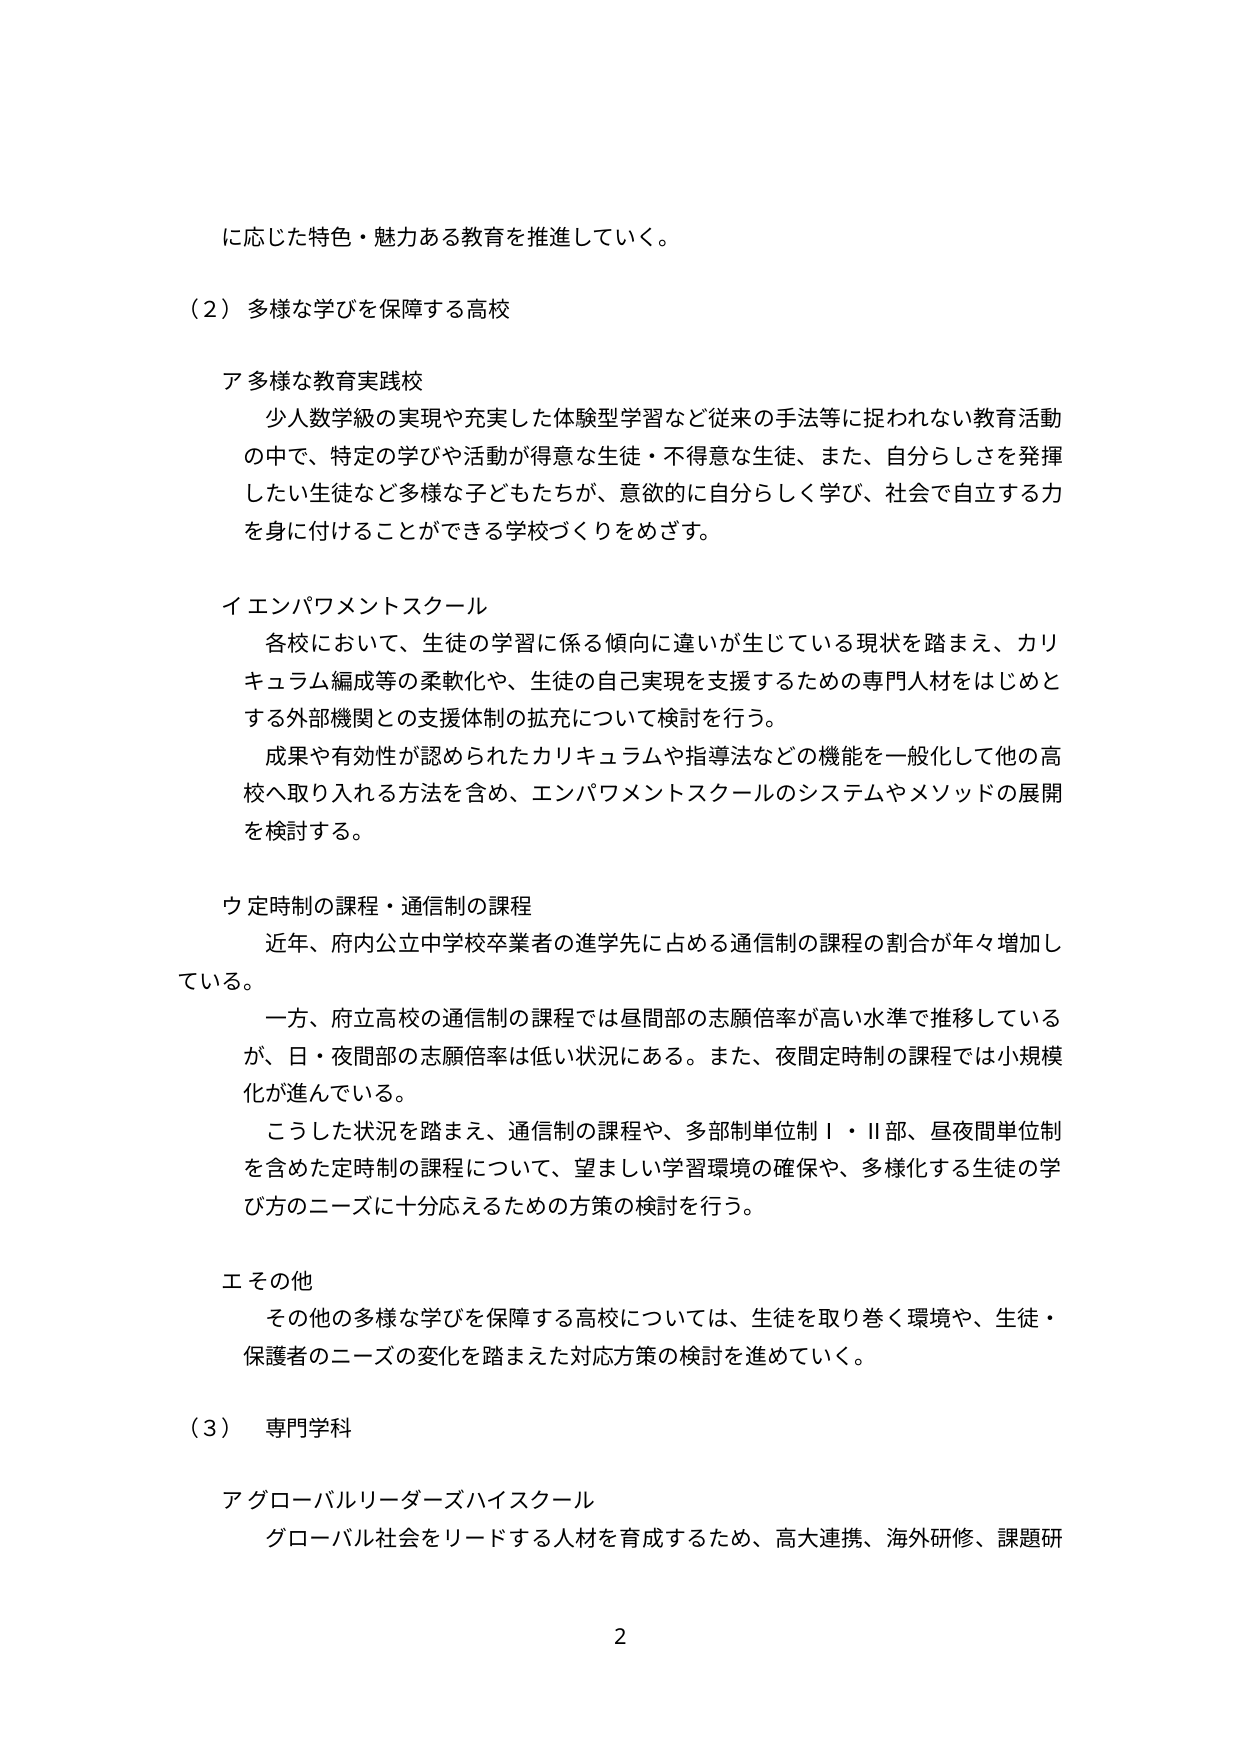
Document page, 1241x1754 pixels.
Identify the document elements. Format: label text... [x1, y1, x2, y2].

text ウ 定時制の課程・通信制の課程 [177, 886, 1063, 923]
subtitle （２） 多様な学びを保障する高校 [177, 292, 1063, 323]
text ア 多様な教育実践校 [177, 361, 1063, 398]
text イ エンパワメントスクール [177, 586, 1063, 623]
text 各校において、生徒の学習に係る傾向に違いが生じている現状を踏まえ、カリキュラム編成等の柔軟化や、生徒の自己実現を支援するための専門人材をはじめとする外部機関との支援体制の拡充について検討を行う。 [243, 623, 1063, 736]
text 一方、府立高校の通信制の課程では昼間部の志願倍率が高い水準で推移しているが、日・夜間部の志願倍率は低い状況にある。また、夜間定時制の課程では小規模化が進んでいる。 [243, 998, 1063, 1111]
text 近年、府内公立中学校卒業者の進学先に占める通信制の課程の割合が年々増加している。 [177, 923, 1063, 998]
text こうした状況を踏まえ、通信制の課程や、多部制単位制Ⅰ・Ⅱ部、昼夜間単位制を含めた定時制の課程について、望ましい学習環境の確保や、多様化する生徒の学び方のニーズに十分応えるための方策の検討を行う。 [243, 1111, 1063, 1223]
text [243, 1518, 1063, 1555]
text 成果や有効性が認められたカリキュラムや指導法などの機能を一般化して他の高校へ取り入れる方法を含め、エンパワメントスクールのシステムやメソッドの展開を検討する。 [243, 736, 1063, 848]
text 少人数学級の実現や充実した体験型学習など従来の手法等に捉われない教育活動の中で、特定の学びや活動が得意な生徒・不得意な生徒、また、自分らしさを発揮したい生徒など多様な子どもたちが、意欲的に自分らしく学び、社会で自立する力を身に付けることができる学校づくりをめざす。 [243, 398, 1063, 548]
text その他の多様な学びを保障する高校については、生徒を取り巻く環境や、生徒・保護者のニーズの変化を踏まえた対応方策の検討を進めていく。 [243, 1298, 1063, 1373]
text エ その他 [177, 1261, 1063, 1298]
text ア グローバルリーダーズハイスクール [177, 1480, 1063, 1518]
subtitle （３） 専門学科 [177, 1411, 1063, 1443]
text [221, 217, 1063, 254]
